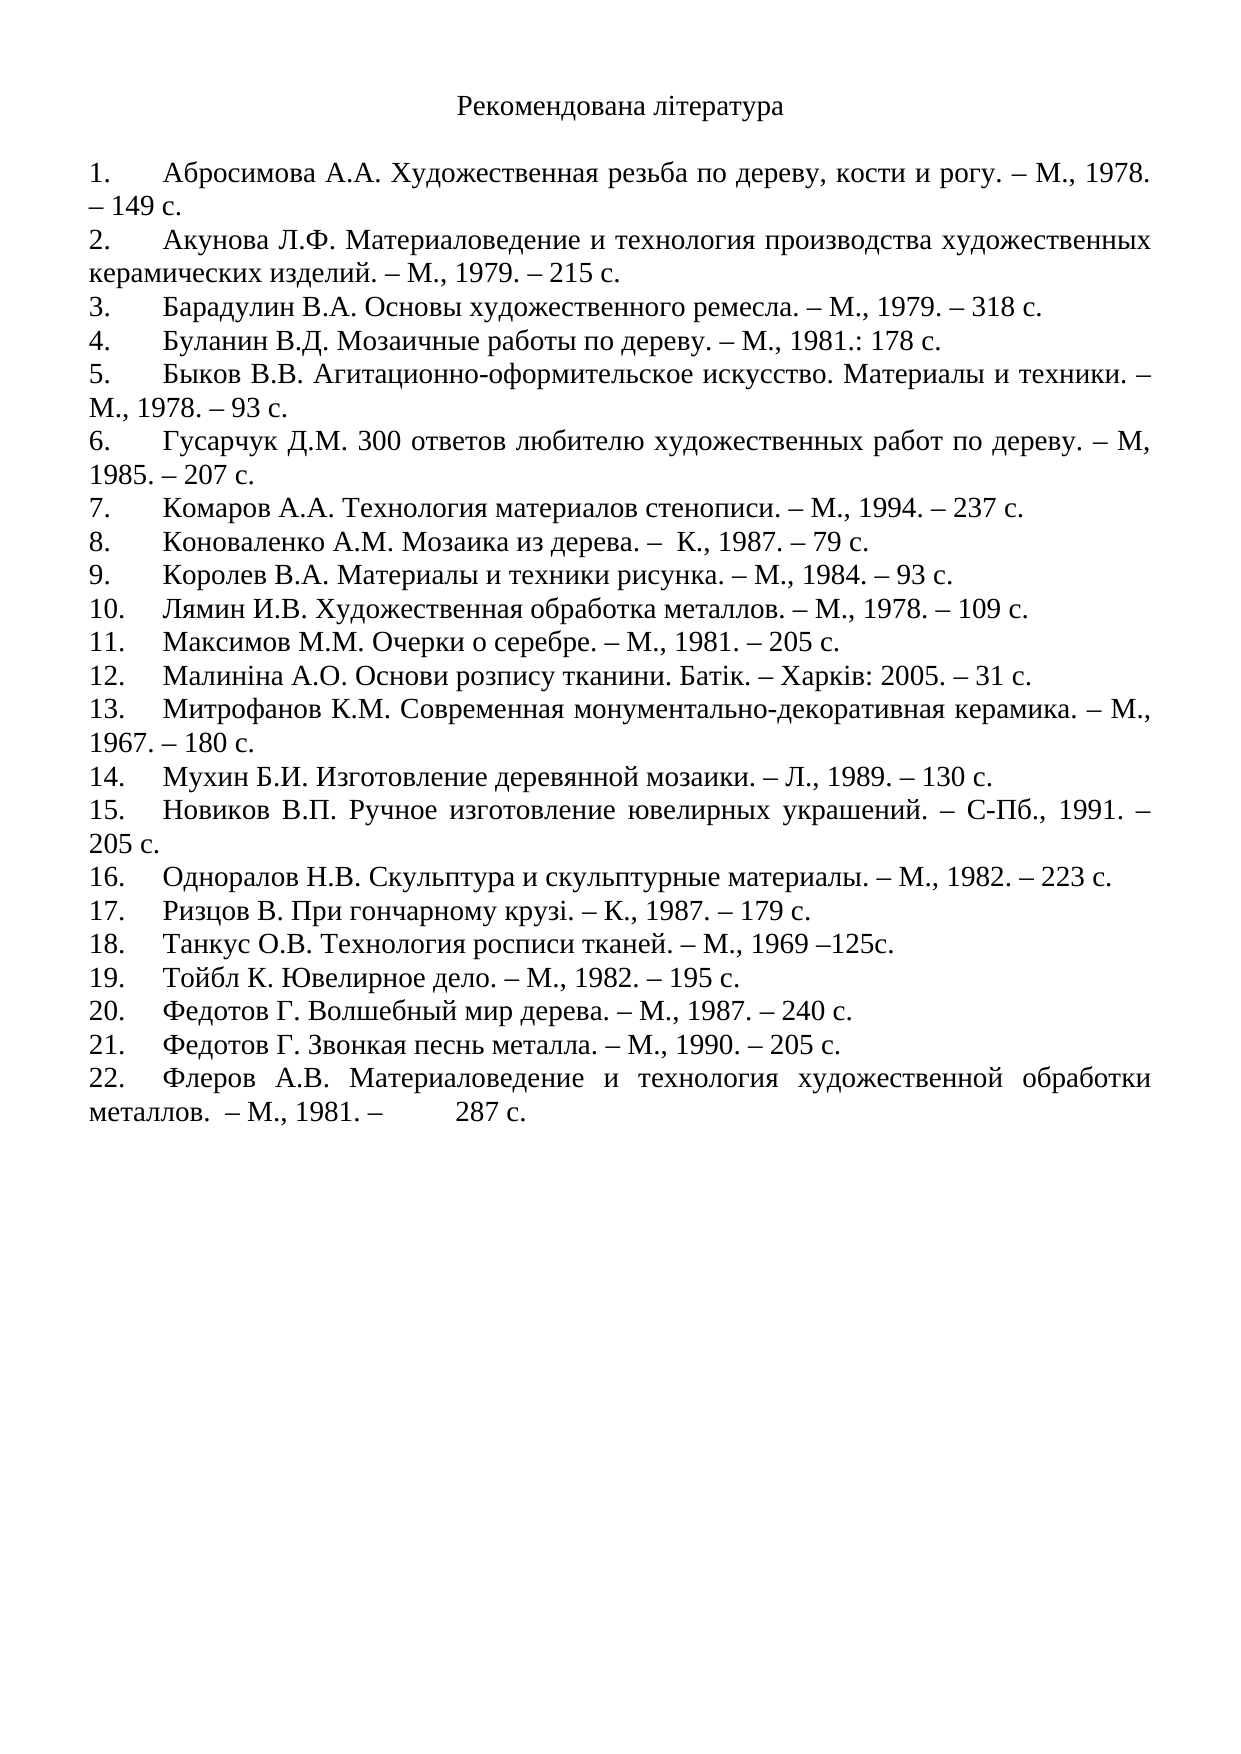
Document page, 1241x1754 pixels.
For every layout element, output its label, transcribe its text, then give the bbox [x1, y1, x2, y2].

text 1. Абросимова А.А. Художественная резьба по дереву, кости и рогу. – М., 1978. – 149 с. [89, 155, 1152, 222]
text 17. Ризцов В. При гончарному крузі. – К., 1987. – 179 с. [89, 893, 1152, 926]
text 9. Королев В.А. Материалы и техники рисунка. – М., 1984. – 93 с. [89, 557, 1152, 591]
text 6. Гусарчук Д.М. 300 ответов любителю художественных работ по дереву. – М, 1985. – 207 с. [89, 423, 1152, 490]
text 14. Мухин Б.И. Изготовление деревянной мозаики. – Л., 1989. – 130 с. [89, 759, 1152, 792]
text 10. Лямин И.В. Художественная обработка металлов. – М., 1978. – 109 с. [89, 591, 1152, 624]
text 8. Коноваленко А.М. Мозаика из дерева. – К., 1987. – 79 с. [89, 524, 1152, 557]
text 19. Тойбл К. Ювелирное дело. – М., 1982. – 195 с. [89, 960, 1152, 993]
text 7. Комаров А.А. Технология материалов стенописи. – М., 1994. – 237 с. [89, 490, 1152, 524]
text Рекомендована література [89, 88, 1152, 121]
text 3. Барадулин В.А. Основы художественного ремесла. – М., 1979. – 318 с. [89, 289, 1152, 323]
text 20. Федотов Г. Волшебный мир дерева. – М., 1987. – 240 с. [89, 993, 1152, 1027]
text 15. Новиков В.П. Ручное изготовление ювелирных украшений. – С-Пб., 1991. – 205 с. [89, 792, 1152, 859]
text 4. Буланин В.Д. Мозаичные работы по дереву. – М., 1981.: 178 с. [89, 323, 1152, 356]
text 2. Акунова Л.Ф. Материаловедение и технология производства художественных керамических изделий. – М., 1979. – 215 с. [89, 222, 1152, 289]
text 18. Танкус О.В. Технология росписи тканей. – М., 1969 –125с. [89, 926, 1152, 960]
text 22. Флеров А.В. Материаловедение и технология художественной обработки металлов. – М., 1981. – 287 с. [89, 1061, 1152, 1128]
text 12. Малиніна А.О. Основи розпису тканини. Батік. – Харків: 2005. – 31 с. [89, 658, 1152, 692]
text 16. Одноралов Н.В. Скульптура и скульптурные материалы. – М., 1982. – 223 с. [89, 859, 1152, 893]
text 13. Митрофанов К.М. Современная монументально-декоративная керамика. – М., 1967. – 180 с. [89, 692, 1152, 759]
text 21. Федотов Г. Звонкая песнь металла. – М., 1990. – 205 с. [89, 1027, 1152, 1061]
text 5. Быков В.В. Агитационно-оформительское искусство. Материалы и техники. – М., 1978. – 93 с. [89, 356, 1152, 423]
text 11. Максимов М.М. Очерки о серебре. – М., 1981. – 205 с. [89, 624, 1152, 658]
